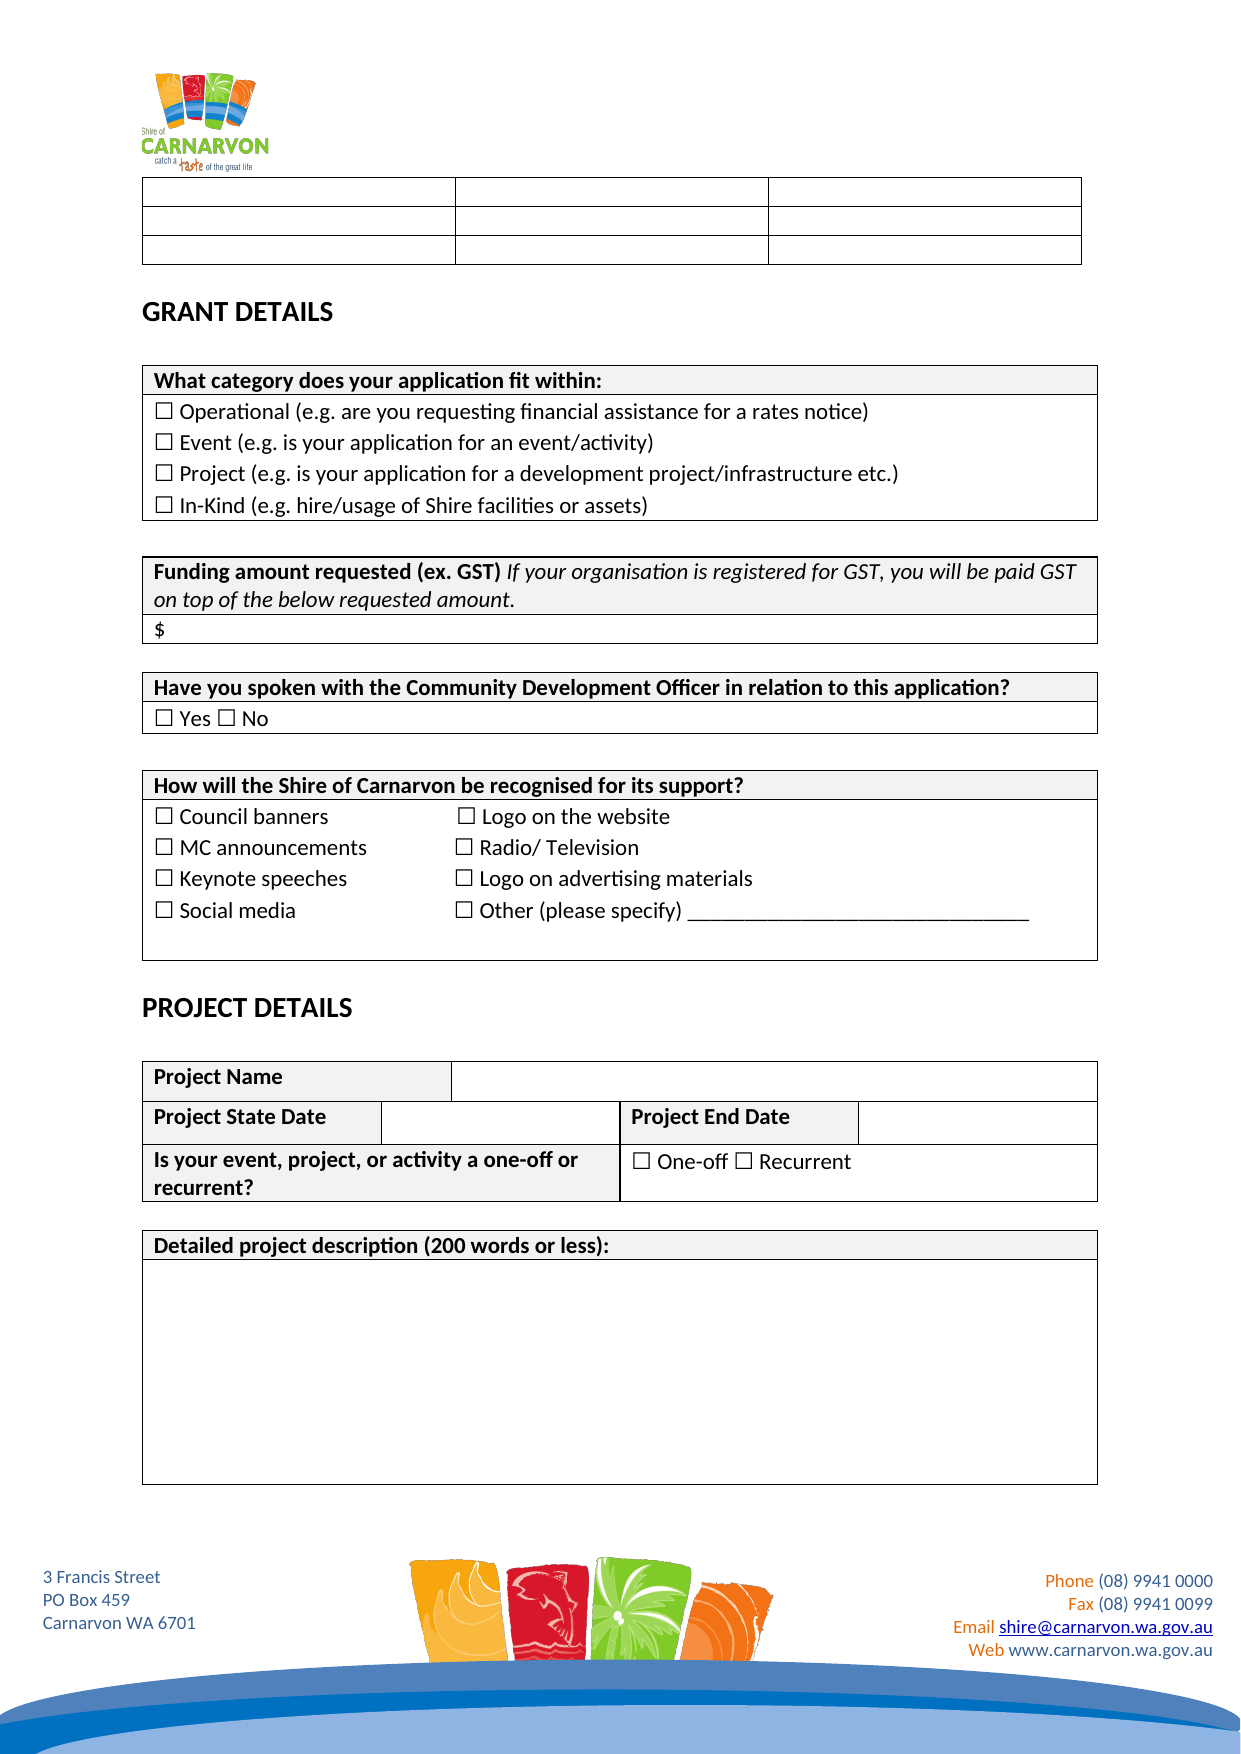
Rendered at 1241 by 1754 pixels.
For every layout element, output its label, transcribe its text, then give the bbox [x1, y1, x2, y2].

table_header Funding amount requested (ex. GST) If your organisation is registered for GST, you will be paid GST on top of the below requested amount. [143, 558, 1097, 613]
table_cell [859, 1102, 1097, 1144]
table_cell ☐ Operational (e.g. are you requesting financial assistance for a rates notice) ☐ Event (e.g. is your application for an event/activity) ☐ Project (e.g. is your application for a development project/infrastructure etc.) ☐ In-Kind (e.g. hire/usage of Shire facilities or assets) [143, 395, 1097, 520]
table_header [452, 1062, 1097, 1101]
table_cell [143, 236, 455, 264]
table_cell Is your event, project, or activity a one-off or recurrent? [143, 1145, 619, 1201]
picture [141, 73, 269, 172]
table_cell Project End Date [621, 1102, 858, 1144]
table_header Have you spoken with the Community Development Officer in relation to this application? [143, 673, 1097, 701]
table_header How will the Shire of Carnarvon be recognised for its support? [143, 771, 1097, 799]
text GRANT DETAILS [142, 293, 1098, 329]
table_cell $ [143, 615, 1097, 643]
picture [357, 1557, 821, 1665]
table_cell [769, 236, 1081, 264]
table_cell [769, 207, 1081, 235]
table_header Detailed project description (200 words or less): [143, 1231, 1097, 1259]
text PROJECT DETAILS [142, 989, 1098, 1025]
table_header Project Name [143, 1062, 451, 1101]
table_cell [456, 178, 768, 206]
table_cell ☐ One-off ☐ Recurrent [621, 1145, 1097, 1201]
table_cell Council banners Logo on the website MC announcements Radio/ Television Keynote speeches Logo on advertising materials Social media Other (please specify) ______________________________ [143, 800, 1097, 960]
table_cell Project State Date [143, 1102, 381, 1144]
table_cell [456, 207, 768, 235]
table_header What category does your application fit within: [143, 366, 1097, 394]
table_cell [143, 178, 455, 206]
table_cell ☐ Yes ☐ No [143, 702, 1097, 733]
table_cell [143, 207, 455, 235]
table_cell [382, 1102, 619, 1144]
table_cell [769, 178, 1081, 206]
table_cell [456, 236, 768, 264]
table_cell [143, 1260, 1097, 1484]
